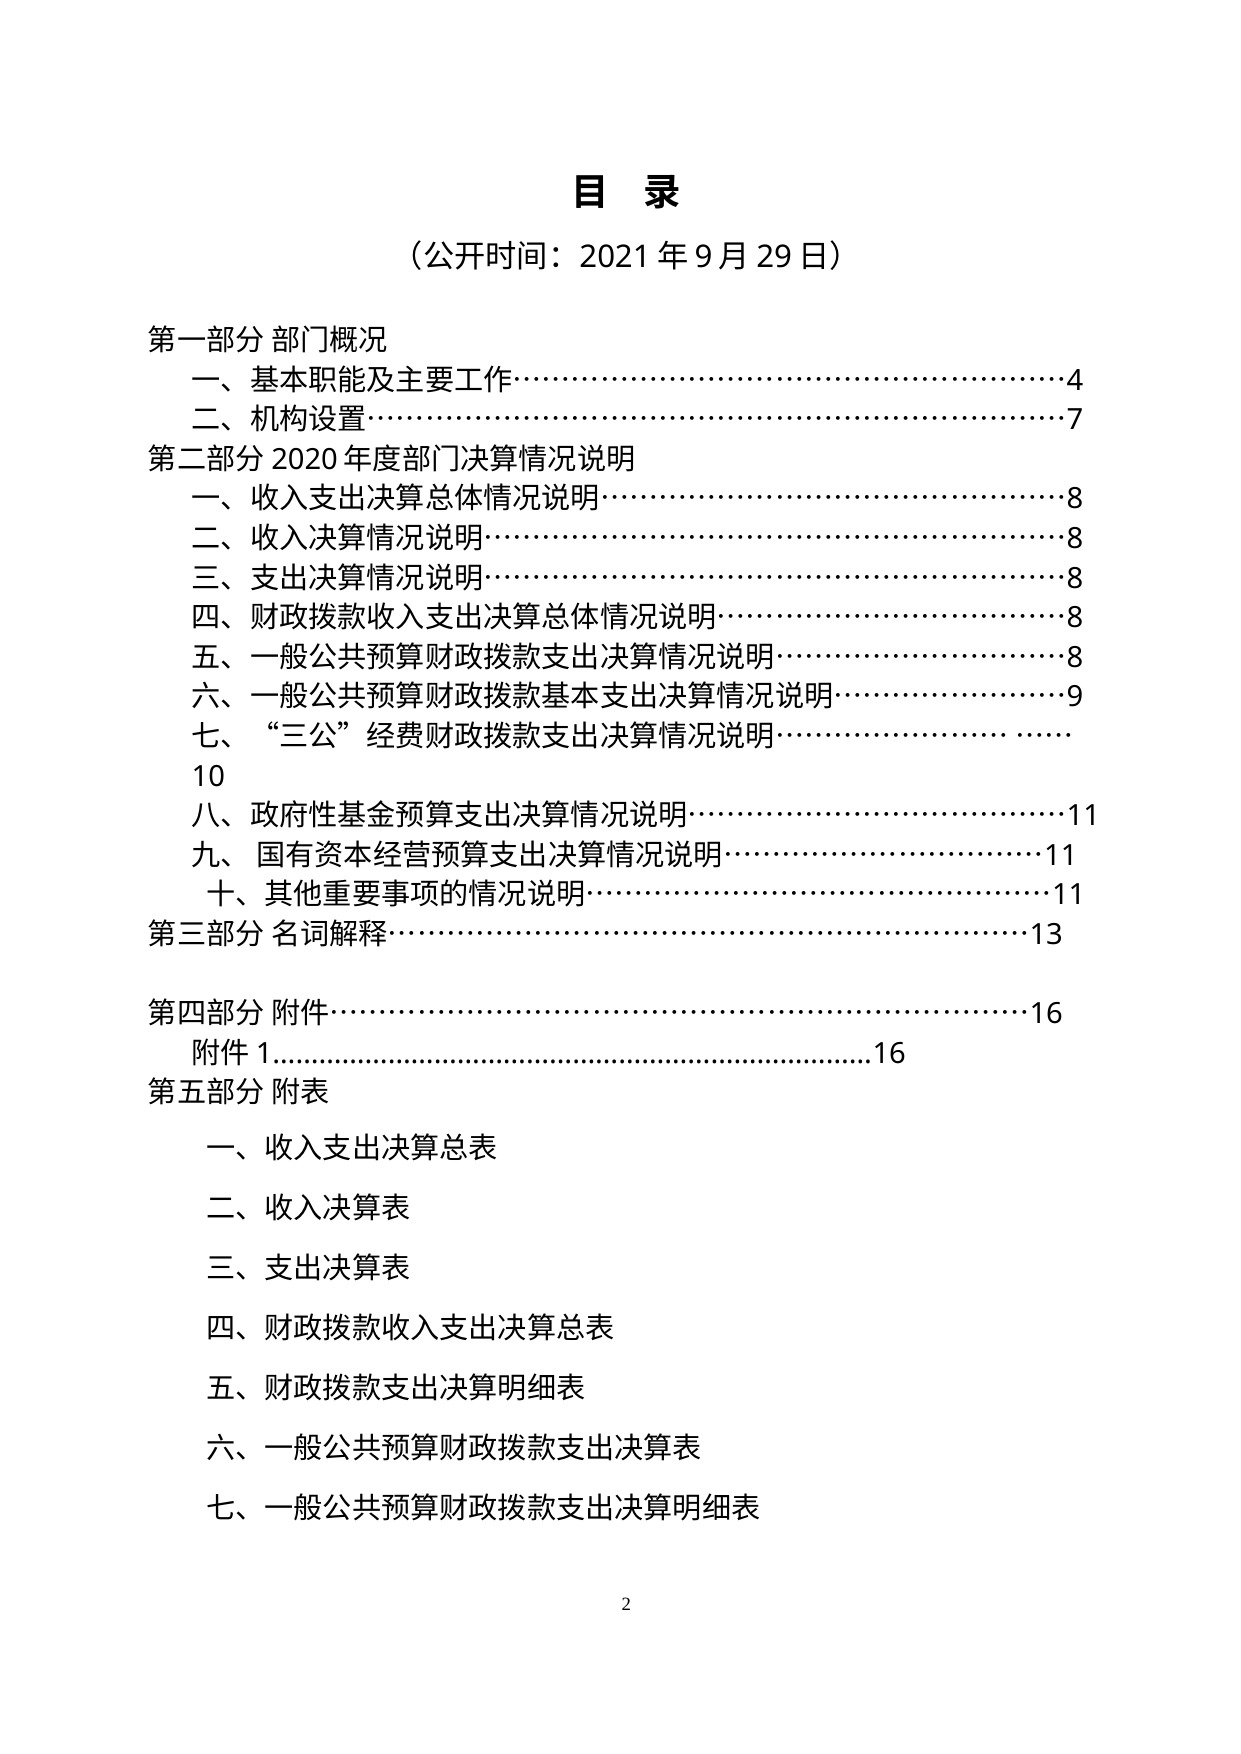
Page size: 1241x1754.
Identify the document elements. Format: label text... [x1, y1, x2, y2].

text 第四部分 附件………………………………………………………………16 [148, 992, 1104, 1031]
text 一、收入支出决算总体情况说明…………………………………………8 [191, 477, 1104, 517]
text 七、“三公”经费财政拨款支出决算情况说明…………………… ……10 [191, 715, 1104, 794]
text 六、一般公共预算财政拨款基本支出决算情况说明……………………9 [191, 675, 1104, 715]
text 二、收入决算情况说明……………………………………………………8 [191, 517, 1104, 556]
text 四、财政拨款收入支出决算总表 [148, 1291, 1104, 1351]
text 附件1……………………………………………………………………16 [191, 1031, 1104, 1071]
text 目 录 [148, 156, 1104, 221]
text 二、机构设置………………………………………………………………7 [191, 398, 1104, 438]
text 第一部分 部门概况 [148, 319, 1104, 358]
text 五、财政拨款支出决算明细表 [148, 1351, 1104, 1411]
text 一、收入支出决算总表 [148, 1111, 1104, 1171]
text 二、收入决算表 [148, 1171, 1104, 1231]
text 五、一般公共预算财政拨款支出决算情况说明…………………………8 [191, 636, 1104, 675]
text （公开时间：2021年9月29日） [148, 221, 1104, 286]
text 三、支出决算情况说明……………………………………………………8 [191, 556, 1104, 596]
text 一、基本职能及主要工作…………………………………………………4 [191, 358, 1104, 398]
text 六、一般公共预算财政拨款支出决算表 [148, 1411, 1104, 1471]
text 四、财政拨款收入支出决算总体情况说明………………………………8 [191, 596, 1104, 636]
text 七、一般公共预算财政拨款支出决算明细表 [148, 1471, 1104, 1531]
text 第五部分 附表 [148, 1071, 1104, 1111]
text 第二部分 2020年度部门决算情况说明 [148, 438, 1104, 477]
text 三、支出决算表 [148, 1231, 1104, 1291]
text 九、 国有资本经营预算支出决算情况说明……………………………11 [191, 833, 1104, 873]
text 第三部分 名词解释…………………………………………………………13 [148, 913, 1104, 952]
text 十、其他重要事项的情况说明…………………………………………11 [148, 873, 1104, 913]
text 八、政府性基金预算支出决算情况说明…………………………………11 [191, 794, 1104, 833]
